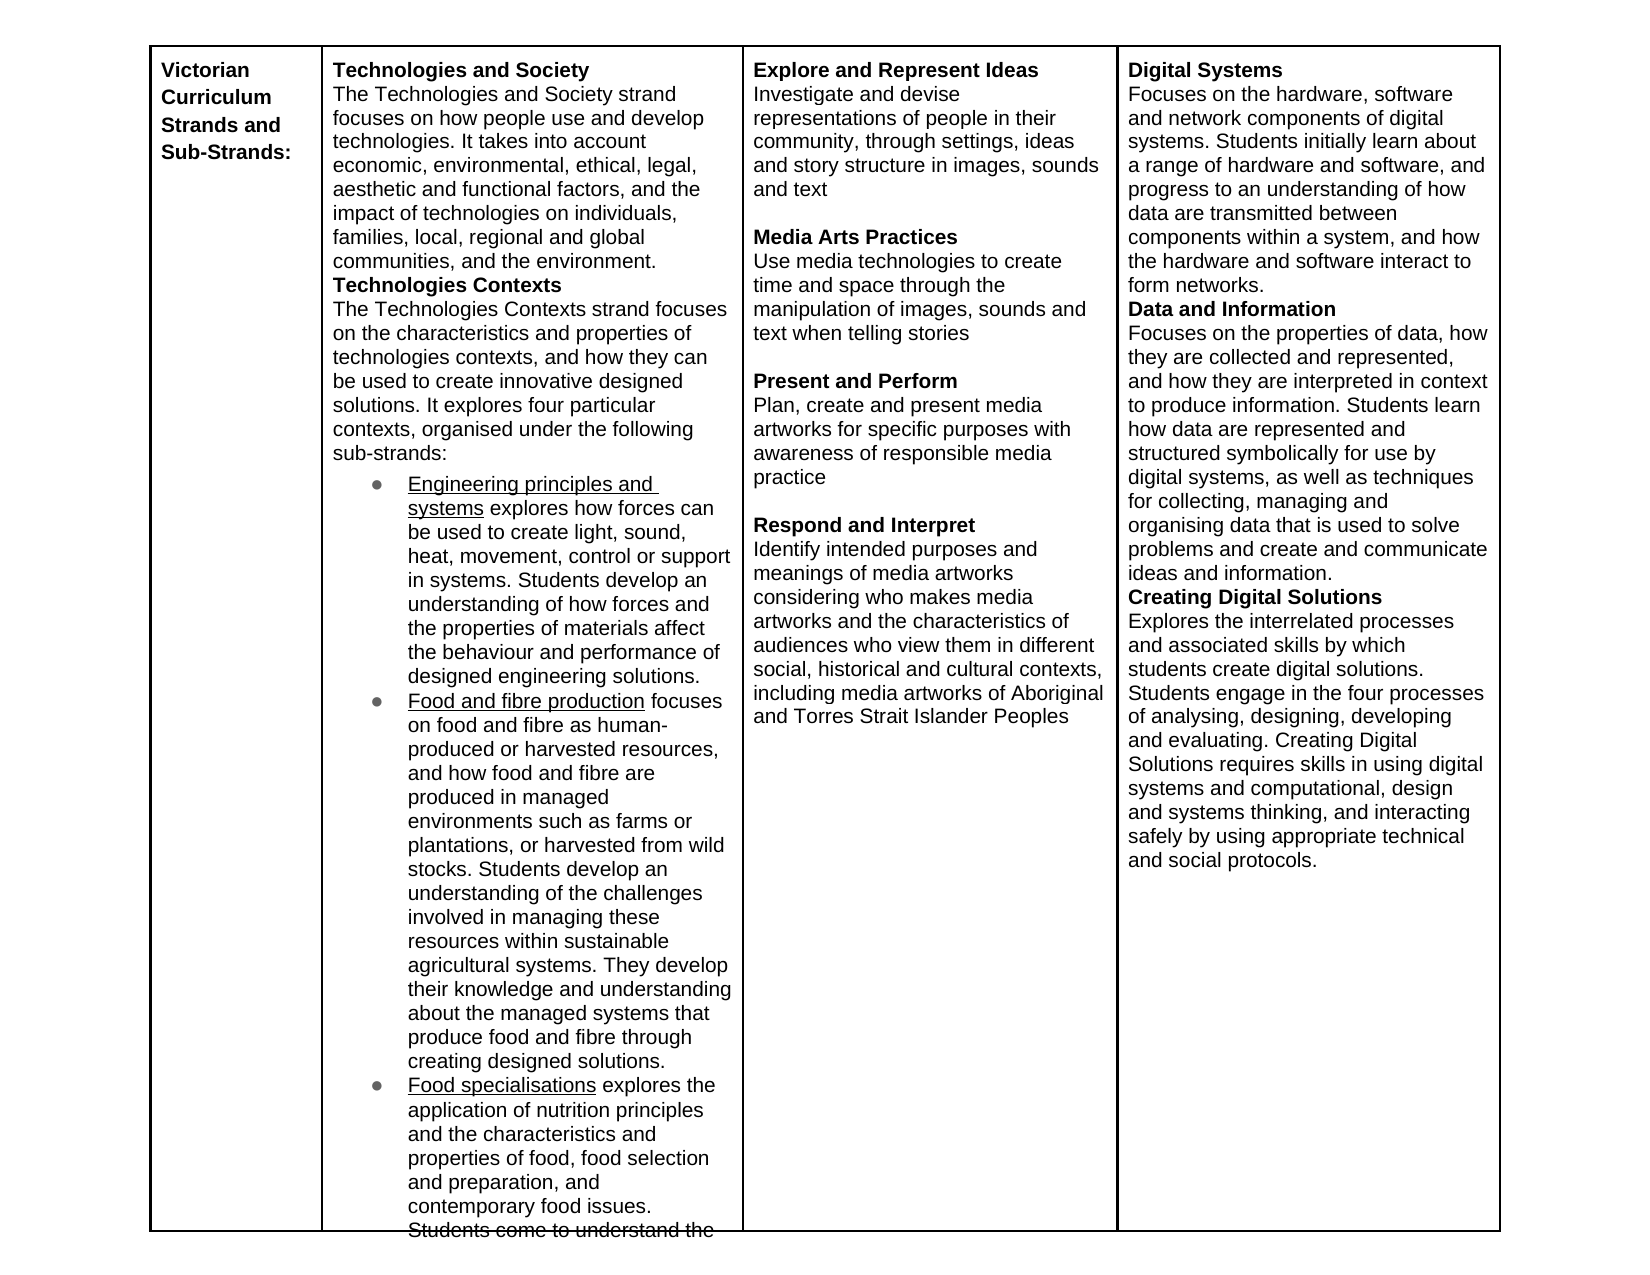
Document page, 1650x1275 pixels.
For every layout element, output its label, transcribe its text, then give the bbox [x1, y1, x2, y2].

table_cell Victorian Curriculum Strands and Sub-Strands: [152, 47, 321, 1230]
table_cell Digital Systems Focuses on the hardware, software and network components of digital systems. Students initially learn about a range of hardware and software, and progress to an understanding of how data are transmitted between components within a system, and how the hardware and software interact to form networks. Data and Information Focuses on the properties of data, how they are collected and represented, and how they are interpreted in context to produce information. Students learn how data are represented and structured symbolically for use by digital systems, as well as techniques for collecting, managing and organising data that is used to solve problems and create and communicate ideas and information. Creating Digital Solutions Explores the interrelated processes and associated skills by which students create digital solutions. Students engage in the four processes of analysing, designing, developing and evaluating. Creating Digital Solutions requires skills in using digital systems and computational, design and systems thinking, and interacting safely by using appropriate technical and social protocols. [1119, 47, 1499, 1230]
table_cell Explore and Represent Ideas Investigate and devise representations of people in their community, through settings, ideas and story structure in images, sounds and text Media Arts Practices Use media technologies to create time and space through the manipulation of images, sounds and text when telling stories Present and Perform Plan, create and present media artworks for specific purposes with awareness of responsible media practice Respond and Interpret Identify intended purposes and meanings of media artworks considering who makes media artworks and the characteristics of audiences who view them in different social, historical and cultural contexts, including media artworks of Aboriginal and Torres Strait Islander Peoples [744, 47, 1116, 1230]
table_cell Technologies and Society The Technologies and Society strand focuses on how people use and develop technologies. It takes into account economic, environmental, ethical, legal, aesthetic and functional factors, and the impact of technologies on individuals, families, local, regional and global communities, and the environment. Technologies Contexts The Technologies Contexts strand focuses on the characteristics and properties of technologies contexts, and how they can be used to create innovative designed solutions. It explores four particular contexts, organised under the following sub-strands: Engineering principles and systems explores how forces can be used to create light, sound, heat, movement, control or support in systems. Students develop an understanding of how forces and the properties of materials affect the behaviour and performance of designed engineering solutions. Food and fibre production focuses on food and fibre as human-produced or harvested resources, and how food and fibre are produced in managed environments such as farms or plantations, or harvested from wild stocks. Students develop an understanding of the challenges involved in managing these resources within sustainable agricultural systems. They develop their knowledge and understanding about the managed systems that produce food and fibre through creating designed solutions. Food specialisations explores the application of nutrition principles and the characteristics and properties of food, food selection and preparation, and contemporary food issues. Students come to understand the importance of a variety of foods, sound nutrition principles, food preparation skills and food safety. Materials and technologies specialisations explores a broad range of traditional, contemporary and emerging materials, and specialist areas that involve an extensive use of technologies. Students learn to make ethical and sustainable decisions about designed solutions and processes by learning about and working with materials and production processes. Creating Designed Solutions The Creating Designed Solutions strand is based on the major aspects of design thinking, design processes and production processes. The content descriptions in this strand reflect a design process and would typically be addressed through a design brief. Creating Designed Solutions is organised by five sub-strands: Investigating – students critique, explore and investigate needs and opportunities, reflecting on how the choices they make have implications for the individual, society and the environment. Generating – students develop and communicate ideas for a range of audiences. Students make choices, weigh up options, consider alternatives and document the various design ideas and possibilities. Producing – students apply a variety of skills and techniques to make designed solutions to meet specific purposes and user needs. They apply knowledge about components and materials, including their characteristics and properties, to ensure their suitability. Students learn about the importance of adopting safe work practices. They develop accurate production skills to achieve quality designed solutions. Evaluating – students evaluate and make judgments throughout a design process, about the quality and effectiveness of their designed solutions and others. They determine effective ways to test and judge their designed solutions and reflect on processes used and how they could transfer what they have learnt to other design opportunities. Planning and managing – students learn to plan and manage time, along with other resources, to effectively create designed solutions. Working individually and collaboratively, students’ progress from planning steps in a project, through to more complex project management activities that consider factors such as cost, risk and quality control. [323, 47, 742, 1230]
